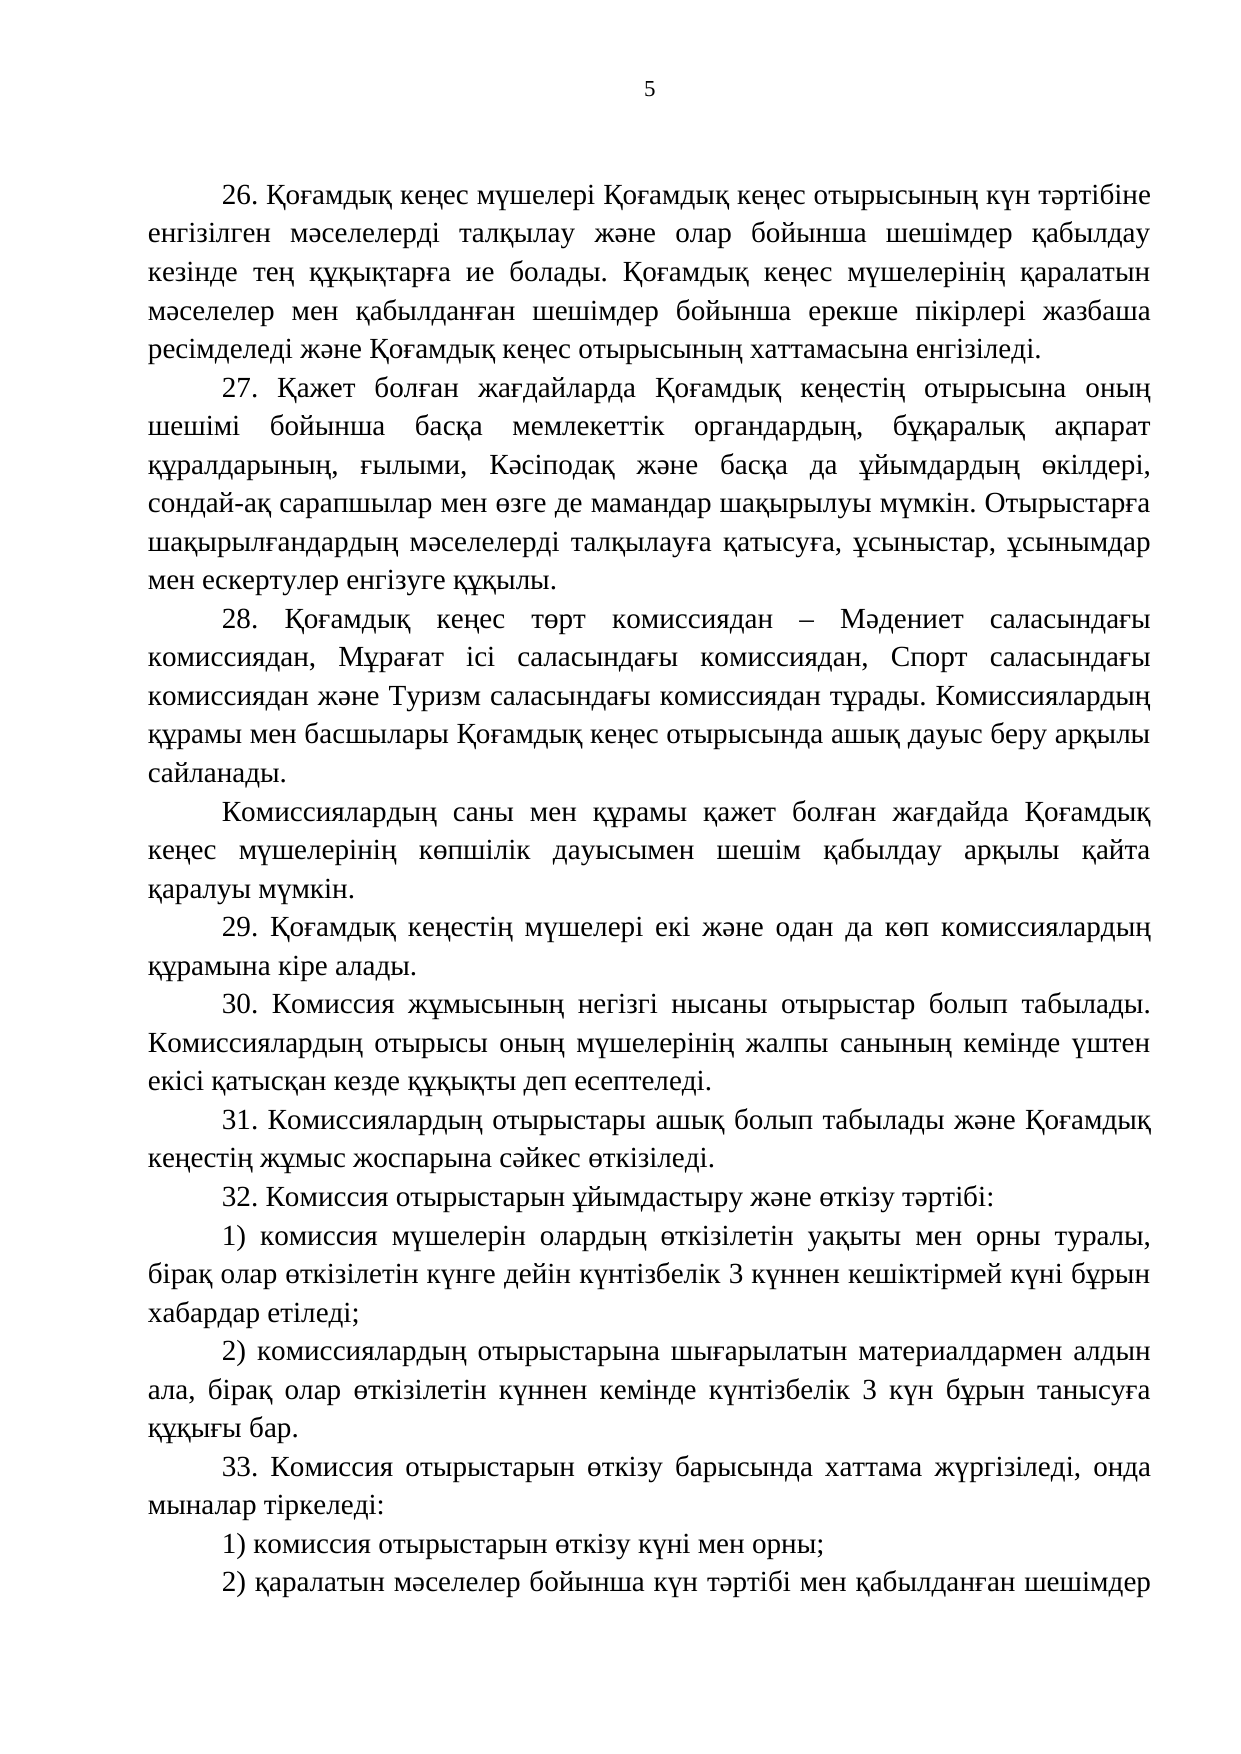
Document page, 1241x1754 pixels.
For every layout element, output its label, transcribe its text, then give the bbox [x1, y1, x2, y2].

text 31. Комиссиялардың отырыстары ашық болып табылады және Қоғамдық кеңестің жұмыс жоспарына сәйкес өткізіледі. [148, 1102, 1152, 1174]
text 33. Комиссия отырыстарын өткізу барысында хаттама жүргізіледі, онда мыналар тіркеледі: [148, 1449, 1152, 1521]
text Комиссиялардың саны мен құрамы қажет болған жағдайда Қоғамдық кеңес мүшелерінің көпшілік дауысымен шешім қабылдау арқылы қайта қаралуы мүмкін. [148, 794, 1152, 904]
text 32. Комиссия отырыстарын ұйымдастыру және өткізу тәртібі: [148, 1179, 1152, 1213]
text 1) комиссия отырыстарын өткізу күні мен орны; [148, 1526, 1152, 1559]
text 1) комиссия мүшелерін олардың өткізілетін уақыты мен орны туралы, бірақ олар өткізілетін күнге дейін күнтізбелік 3 күннен кешіктірмей күні бұрын хабардар етіледі; [148, 1218, 1152, 1328]
text 27. Қажет болған жағдайларда Қоғамдық кеңестің отырысына оның шешімі бойынша басқа мемлекеттік органдардың, бұқаралық ақпарат құралдарының, ғылыми, Кәсіподақ және басқа да ұйымдардың өкілдері, сондай-ақ сарапшылар мен өзге де мамандар шақырылуы мүмкін. Отырыстарға шақырылғандардың мәселелерді талқылауға қатысуға, ұсыныстар, ұсынымдар мен ескертулер енгізуге құқылы. [148, 370, 1152, 596]
text 29. Қоғамдық кеңестің мүшелері екі және одан да көп комиссиялардың құрамына кіре алады. [148, 909, 1152, 981]
text 2) комиссиялардың отырыстарына шығарылатын материалдармен алдын ала, бірақ олар өткізілетін күннен кемінде күнтізбелік 3 күн бұрын танысуға құқығы бар. [148, 1333, 1152, 1444]
text 26. Қоғамдық кеңес мүшелері Қоғамдық кеңес отырысының күн тәртібіне енгізілген мәселелерді талқылау және олар бойынша шешімдер қабылдау кезінде тең құқықтарға ие болады. Қоғамдық кеңес мүшелерінің қаралатын мәселелер мен қабылданған шешімдер бойынша ерекше пікірлері жазбаша ресімделеді және Қоғамдық кеңес отырысының хаттамасына енгізіледі. [148, 177, 1152, 365]
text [148, 1564, 1152, 1598]
text 28. Қоғамдық кеңес төрт комиссиядан – Мәдениет саласындағы комиссиядан, Мұрағат ісі саласындағы комиссиядан, Спорт саласындағы комиссиядан және Туризм саласындағы комиссиядан тұрады. Комиссиялардың құрамы мен басшылары Қоғамдық кеңес отырысында ашық дауыс беру арқылы сайланады. [148, 601, 1152, 789]
text 30. Комиссия жұмысының негізгі нысаны отырыстар болып табылады. Комиссиялардың отырысы оның мүшелерінің жалпы санының кемінде үштен екісі қатысқан кезде құқықты деп есептеледі. [148, 986, 1152, 1097]
